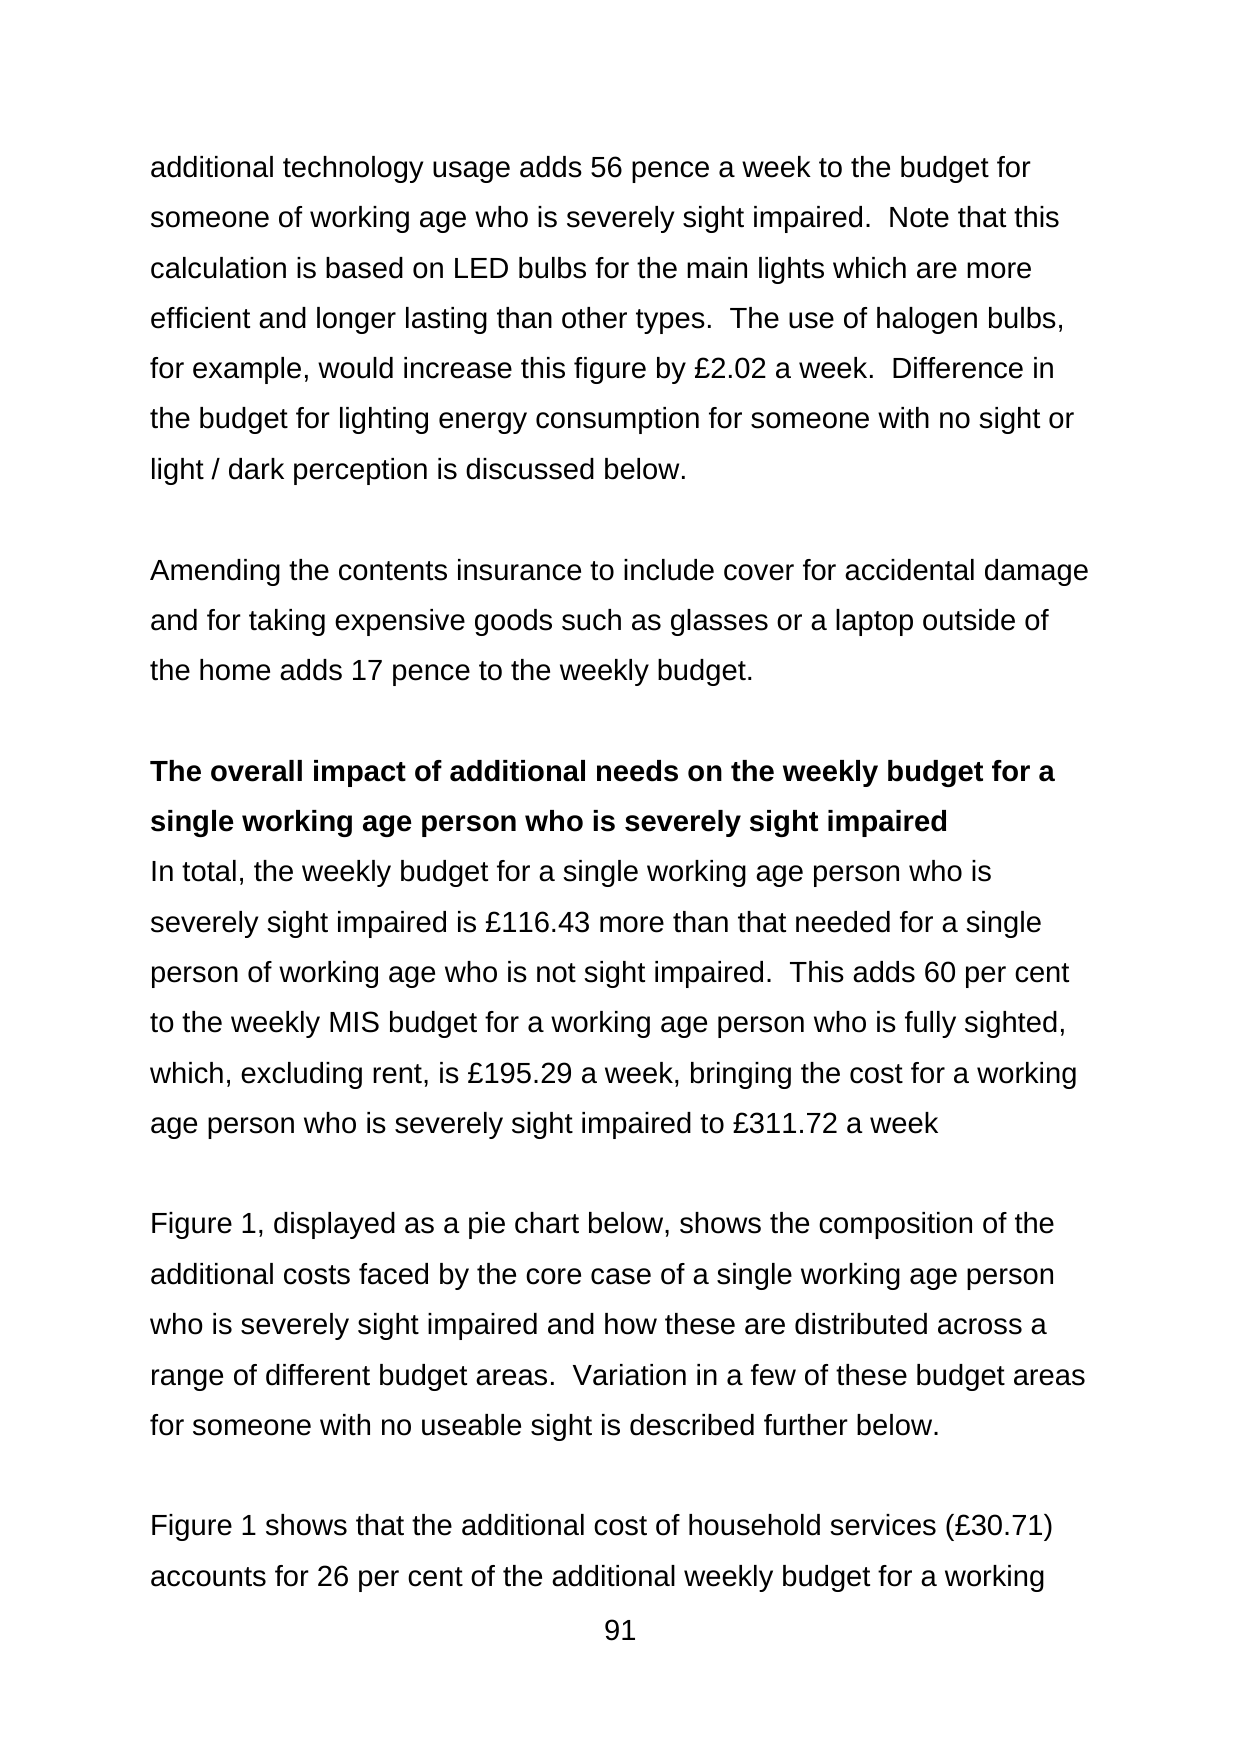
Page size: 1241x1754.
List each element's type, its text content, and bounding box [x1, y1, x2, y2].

text Amending the contents insurance to include cover for accidental damage and for taking expensive goods such as glasses or a laptop outside of the home adds 17 pence to the weekly budget. [150, 552, 1090, 687]
text Figure 1, displayed as a pie chart below, shows the composition of the additional costs faced by the core case of a single working age person who is severely sight impaired and how these are distributed across a range of different budget areas. Variation in a few of these budget areas for someone with no useable sight is described further below. [150, 1207, 1090, 1441]
subtitle The overall impact of additional needs on the weekly budget for a single working age person who is severely sight impaired [150, 754, 1090, 838]
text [150, 150, 1090, 485]
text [150, 1508, 1090, 1592]
text In total, the weekly budget for a single working age person who is severely sight impaired is £116.43 more than that needed for a single person of working age who is not sight impaired. This adds 60 per cent to the weekly MIS budget for a working age person who is fully sighted, which, excluding rent, is £195.29 a week, bringing the cost for a working age person who is severely sight impaired to £311.72 a week [150, 854, 1090, 1139]
